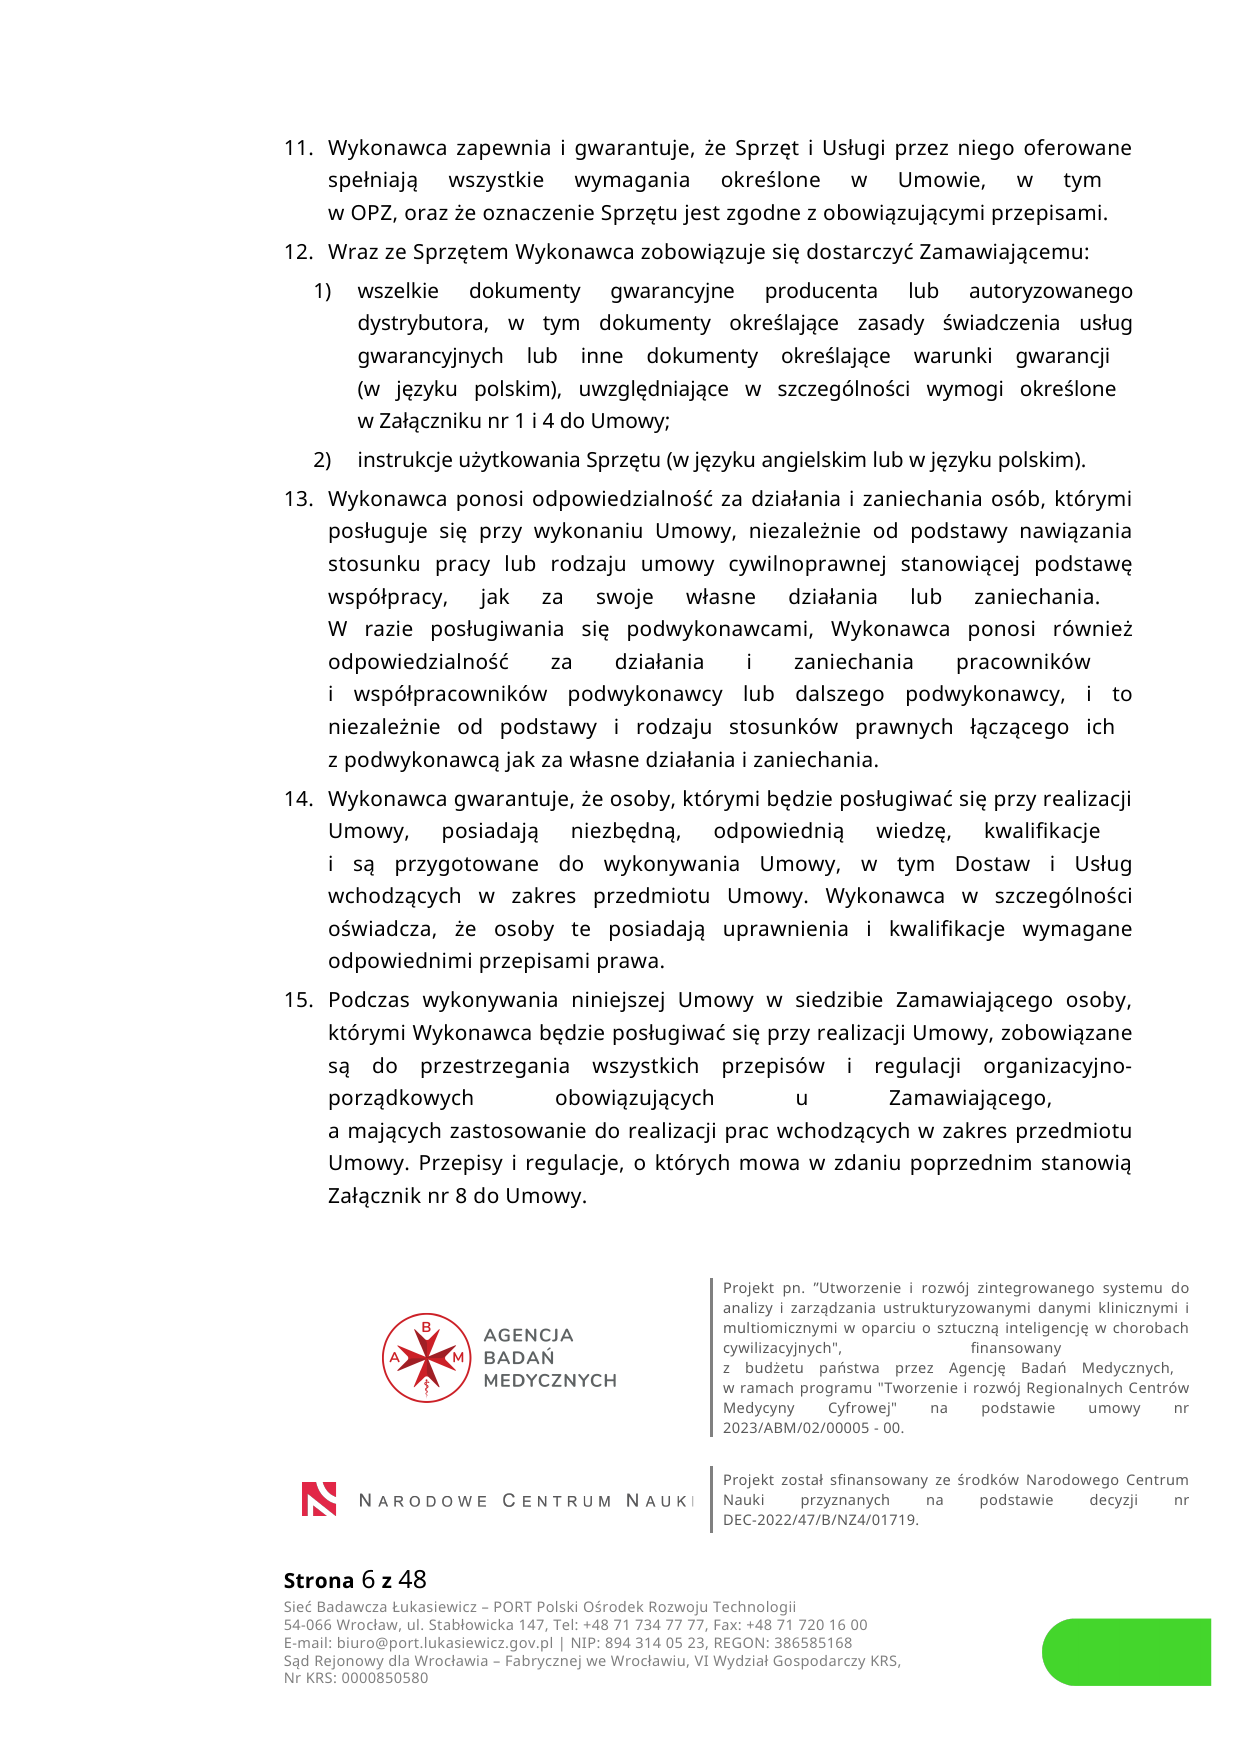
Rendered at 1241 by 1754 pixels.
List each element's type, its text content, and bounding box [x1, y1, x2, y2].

list Wykonawca ponosi odpowiedzialność za działania i zaniechania osób, którymi posługuje się przy wykonaniu Umowy, niezależnie od podstawy nawiązania stosunku pracy lub rodzaju umowy cywilnoprawnej stanowiącej podstawę współpracy, jak za swoje własne działania lub zaniechania. W razie posługiwania się podwykonawcami, Wykonawca ponosi również odpowiedzialność za działania i zaniechania pracowników i współpracowników podwykonawcy lub dalszego podwykonawcy, i to niezależnie od podstawy i rodzaju stosunków prawnych łączącego ich z podwykonawcą jak za własne działania i zaniechania. [283, 484, 1134, 773]
list Podczas wykonywania niniejszej Umowy w siedzibie Zamawiającego osoby, którymi Wykonawca będzie posługiwać się przy realizacji Umowy, zobowiązane są do przestrzegania wszystkich przepisów i regulacji organizacyjno-porządkowych obowiązujących u Zamawiającego, a mających zastosowanie do realizacji prac wchodzących w zakres przedmiotu Umowy. Przepisy i regulacje, o których mowa w zdaniu poprzednim stanowią Załącznik nr 8 do Umowy. [283, 986, 1134, 1209]
picture [369, 1287, 626, 1428]
list Wykonawca gwarantuje, że osoby, którymi będzie posługiwać się przy realizacji Umowy, posiadają niezbędną, odpowiednią wiedzę, kwalifikacje i są przygotowane do wykonywania Umowy, w tym Dostaw i Usług wchodzących w zakres przedmiotu Umowy. Wykonawca w szczególności oświadcza, że osoby te posiadają uprawnienia i kwalifikacje wymagane odpowiednimi przepisami prawa. [283, 784, 1134, 975]
list Wykonawca zapewnia i gwarantuje, że Sprzęt i Usługi przez niego oferowane spełniają wszystkie wymagania określone w Umowie, w tym w OPZ, oraz że oznaczenie Sprzętu jest zgodne z obowiązującymi przepisami. [283, 133, 1134, 227]
picture [1038, 1614, 1241, 1754]
list wszelkie dokumenty gwarancyjne producenta lub autoryzowanego dystrybutora, w tym dokumenty określające zasady świadczenia usług gwarancyjnych lub inne dokumenty określające warunki gwarancji (w języku polskim), uwzględniające w szczególności wymogi określone w Załączniku nr 1 i 4 do Umowy; [313, 276, 1134, 435]
picture [302, 1482, 694, 1516]
list Wraz ze Sprzętem Wykonawca zobowiązuje się dostarczyć Zamawiającemu: [283, 237, 1134, 265]
list instrukcje użytkowania Sprzętu (w języku angielskim lub w języku polskim). [313, 445, 1134, 473]
